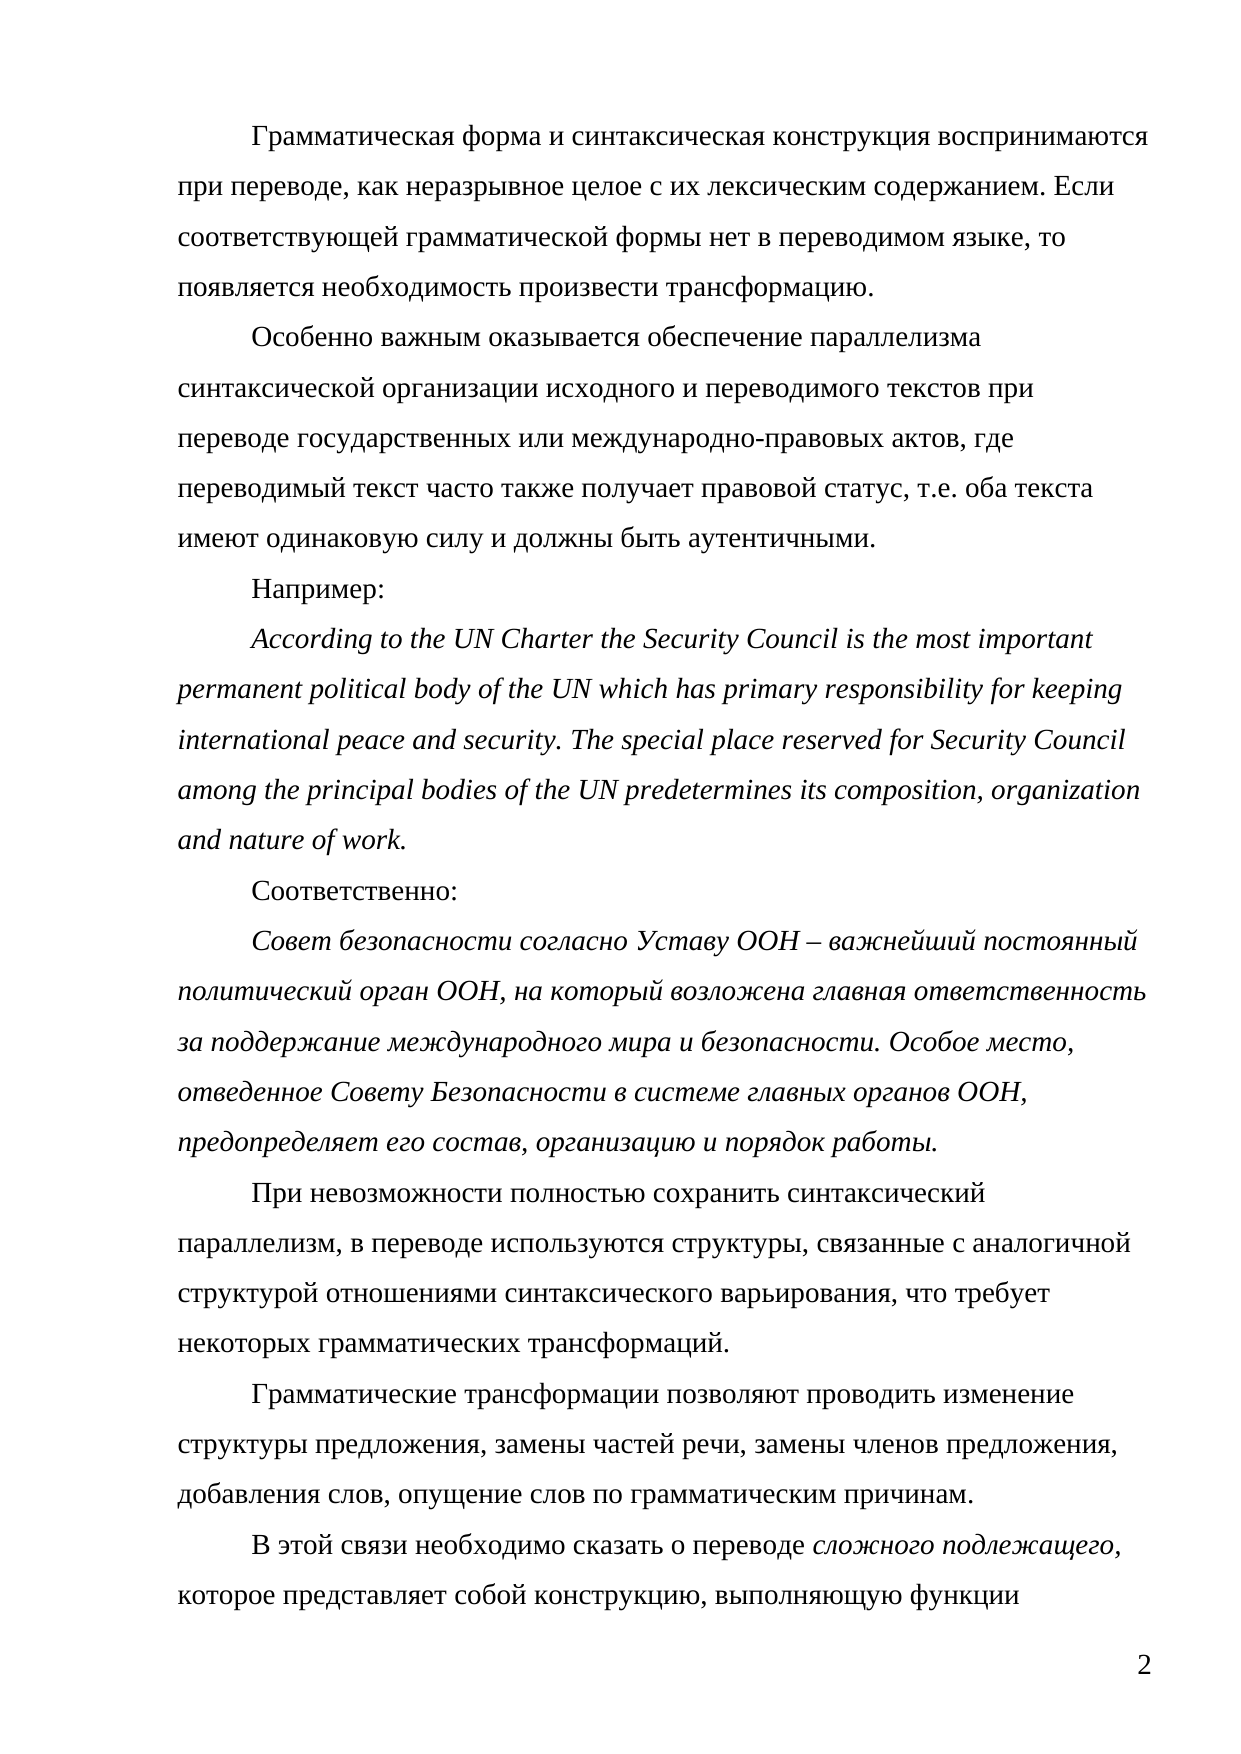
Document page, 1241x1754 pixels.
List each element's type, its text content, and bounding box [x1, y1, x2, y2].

text Особенно важным оказывается обеспечение параллелизма синтаксической организации исходного и переводимого текстов при переводе государственных или международно-правовых актов, где переводимый текст часто также получает правовой статус, т.е. оба текста имеют одинаковую силу и должны быть аутентичными. [177, 319, 1152, 554]
text Грамматическая форма и синтаксическая конструкция воспринимаются при переводе, как неразрывное целое с их лексическим содержанием. Если соответствующей грамматической формы нет в переводимом языке, то появляется необходимость произвести трансформацию. [177, 118, 1152, 303]
text Например: [177, 571, 1152, 604]
text При невозможности полностью сохранить синтаксический параллелизм, в переводе используются структуры, связанные с аналогичной структурой отношениями синтаксического варьирования, что требует некоторых грамматических трансформаций. [177, 1175, 1152, 1359]
text Грамматические трансформации позволяют проводить изменение структуры предложения, замены частей речи, замены членов предложения, добавления слов, опущение слов по грамматическим причинам. [177, 1376, 1152, 1510]
text Соответственно: [177, 873, 1152, 906]
text Совет безопасности согласно Уставу ООН – важнейший постоянный политический орган ООН, на который возложена главная ответственность за поддержание международного мира и безопасности. Особое место, отведенное Совету Безопасности в системе главных органов ООН, предопределяет его состав, организацию и порядок работы. [177, 923, 1152, 1158]
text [177, 1527, 1152, 1611]
text According to the UN Charter the Security Council is the most important permanent political body of the UN which has primary responsibility for keeping international peace and security. The special place reserved for Security Council among the principal bodies of the UN predetermines its composition, organization and nature of work. [177, 621, 1152, 856]
